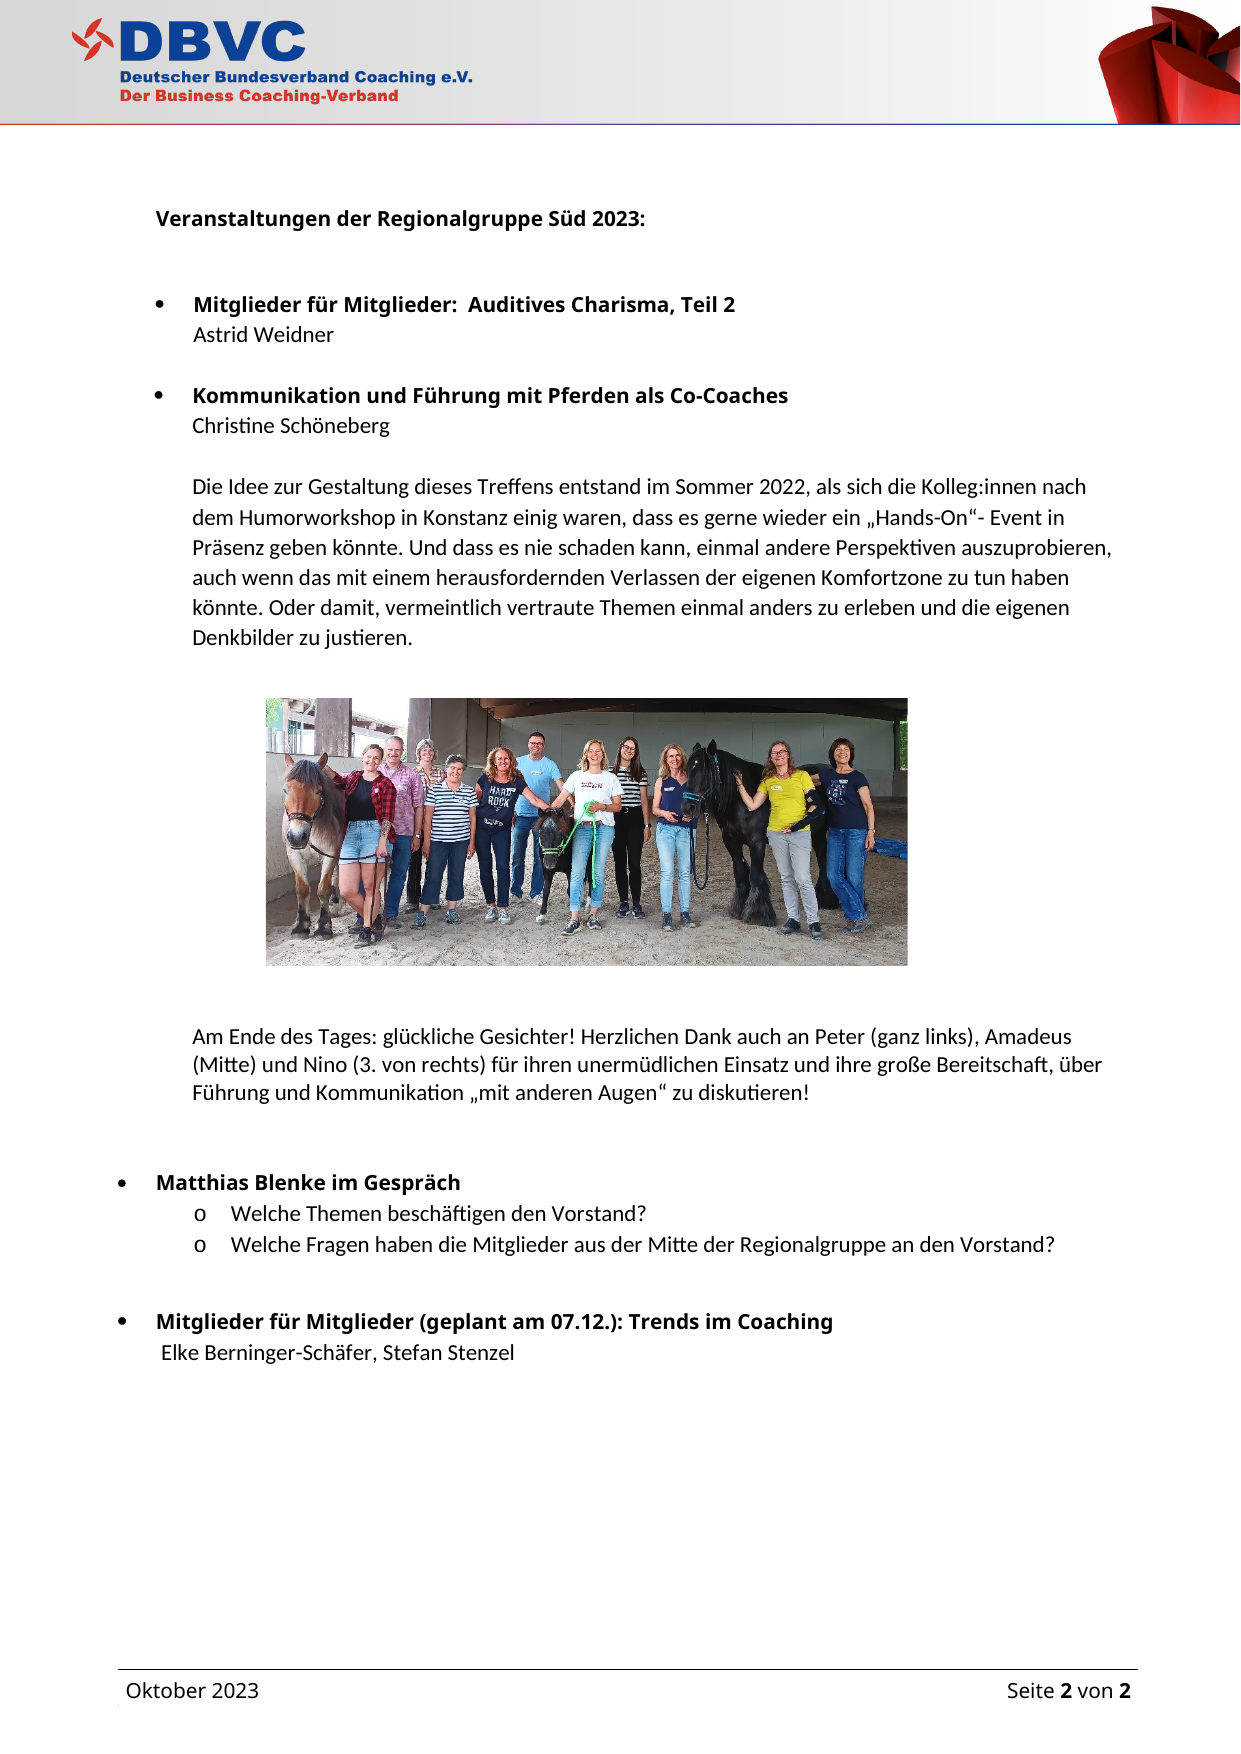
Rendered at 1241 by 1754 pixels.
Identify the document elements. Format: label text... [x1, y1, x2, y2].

text Veranstaltungen der Regionalgruppe Süd 2023: [156, 204, 1122, 233]
text Am Ende des Tages: glückliche Gesichter! Herzlichen Dank auch an Peter (ganz links), Amadeus (Mitte) und Nino (3. von rechts) für ihren unermüdlichen Einsatz und ihre große Bereitschaft, über Führung und Kommunikation „mit anderen Augen“ zu diskutieren! [192, 1022, 1122, 1106]
picture [265, 698, 908, 966]
list Kommunikation und Führung mit Pferden als Co-Coaches Christine Schöneberg Die Idee zur Gestaltung dieses Treffens entstand im Sommer 2022, als sich die Kolleg:innen nach dem Humorworkshop in Konstanz einig waren, dass es gerne wieder ein „Hands-On“- Event in Präsenz geben könnte. Und dass es nie schaden kann, einmal andere Perspektiven auszuprobieren, auch wenn das mit einem herausfordernden Verlassen der eigenen Komfortzone zu tun haben könnte. Oder damit, vermeintlich vertraute Themen einmal anders zu erleben und die eigenen Denkbilder zu justieren. [154, 381, 1122, 651]
list Welche Themen beschäftigen den Vorstand? [193, 1199, 1122, 1228]
list Matthias Blenke im Gespräch [118, 1168, 1122, 1197]
list Mitglieder für Mitglieder: Auditives Charisma, Teil 2 Astrid Weidner [156, 290, 1122, 379]
list Welche Fragen haben die Mitglieder aus der Mitte der Regionalgruppe an den Vorstand? [193, 1230, 1122, 1259]
list Mitglieder für Mitglieder (geplant am 07.12.): Trends im Coaching Elke Berninger-Schäfer, Stefan Stenzel [118, 1307, 1122, 1366]
picture [0, 0, 1241, 125]
